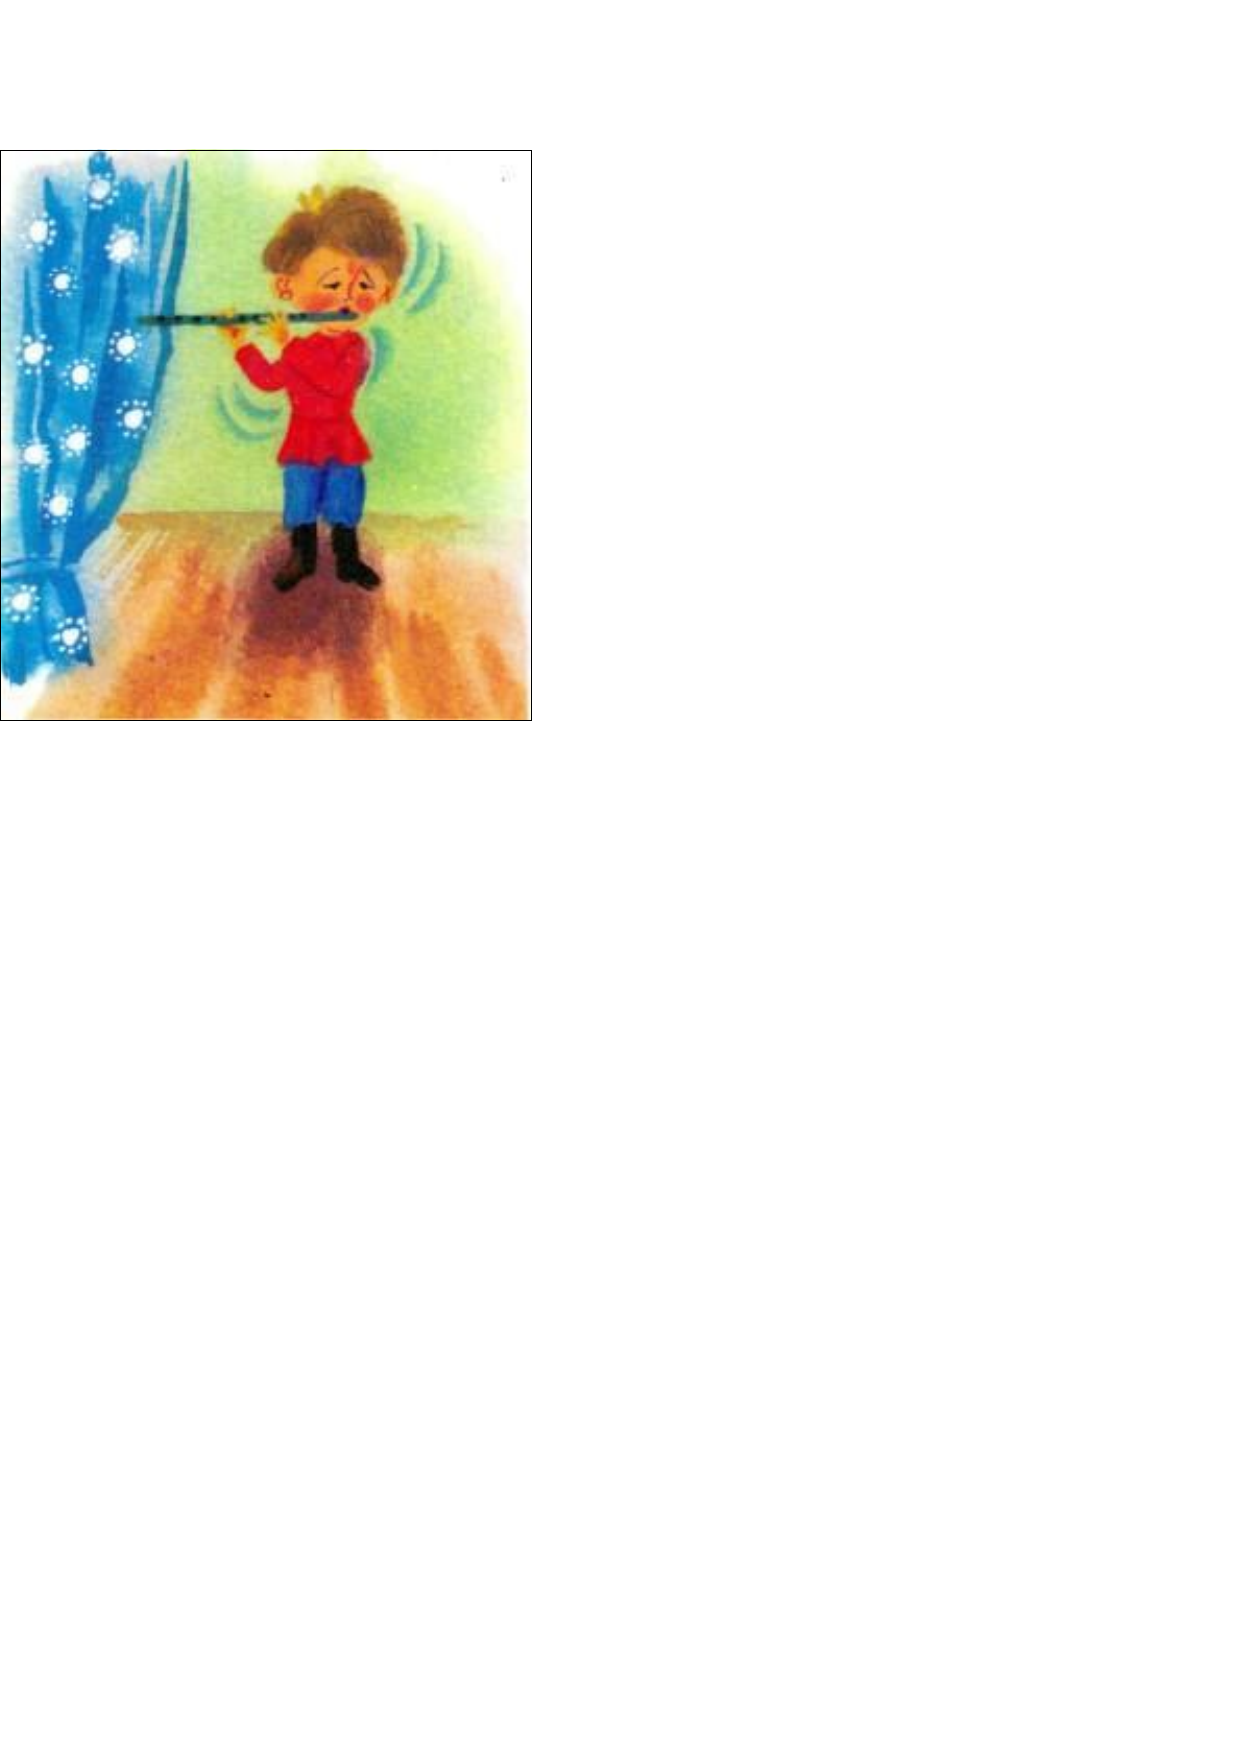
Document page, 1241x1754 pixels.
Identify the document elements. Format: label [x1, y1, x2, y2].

picture [1, 151, 531, 720]
